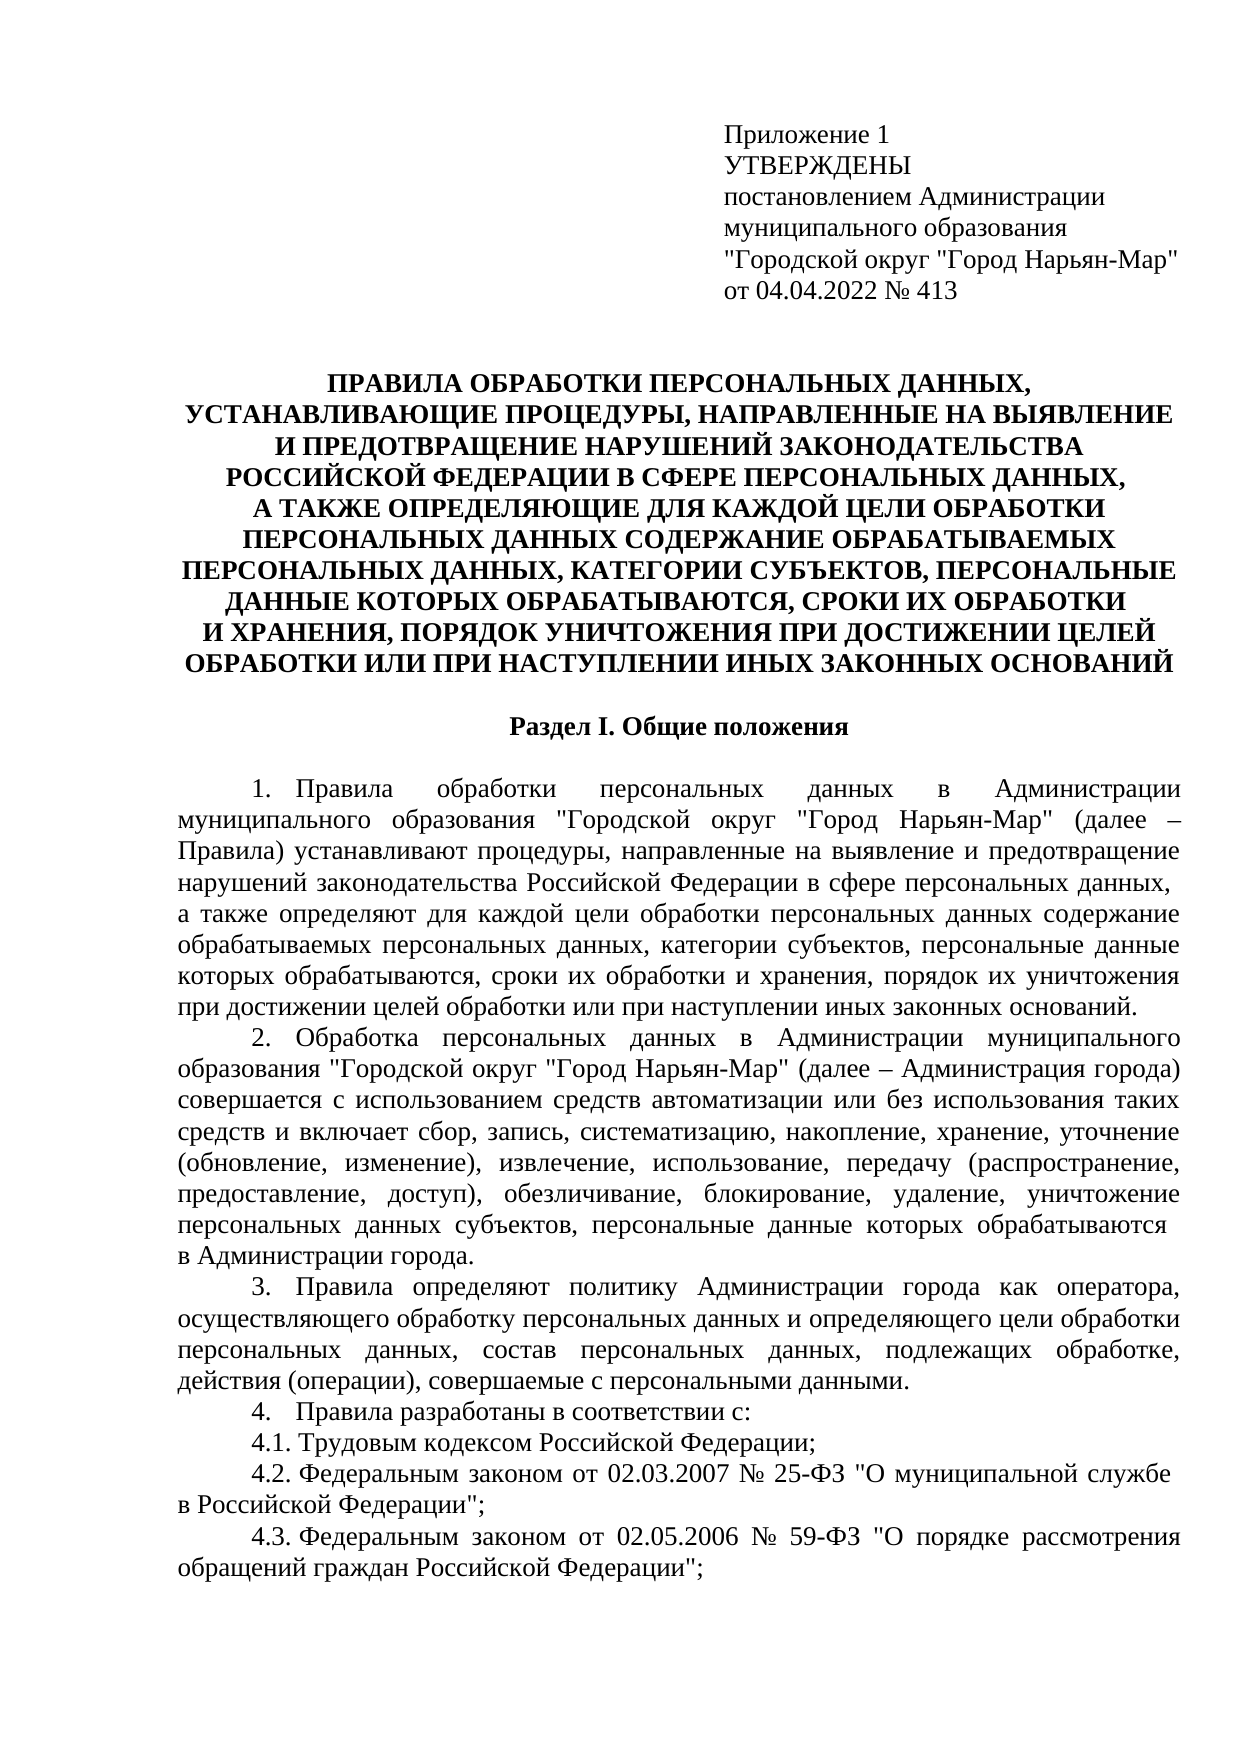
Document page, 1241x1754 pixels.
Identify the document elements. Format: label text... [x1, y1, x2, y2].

text Раздел I. Общие положения [177, 710, 1181, 741]
text УТВЕРЖДЕНЫ [723, 149, 1181, 180]
text 1. Правила обработки персональных данных в Администрации муниципального образования "Городской округ "Город Нарьян-Мар" (далее – Правила) устанавливают процедуры, направленные на выявление и предотвращение нарушений законодательства Российской Федерации в сфере персональных данных, а также определяют для каждой цели обработки персональных данных содержание обрабатываемых персональных данных, категории субъектов, персональные данные которых обрабатываются, сроки их обработки и хранения, порядок их уничтожения при достижении целей обработки или при наступлении иных законных оснований. [177, 772, 1181, 1021]
text постановлением Администрации муниципального образования "Городской округ "Город Нарьян-Мар" от 04.04.2022 № 413 [723, 180, 1181, 305]
text 4.2. Федеральным законом от 02.03.2007 № 25-ФЗ "О муниципальной службе в Российской Федерации"; [177, 1457, 1181, 1520]
text 3. Правила определяют политику Администрации города как оператора, осуществляющего обработку персональных данных и определяющего цели обработки персональных данных, состав персональных данных, подлежащих обработке, действия (операции), совершаемые с персональными данными. [177, 1271, 1181, 1395]
text 4.1. Трудовым кодексом Российской Федерации; [177, 1426, 1181, 1457]
text 4. Правила разработаны в соответствии с: [177, 1395, 1181, 1426]
text Приложение 1 [723, 118, 1181, 149]
text 4.3. Федеральным законом от 02.05.2006 № 59-ФЗ "О порядке рассмотрения обращений граждан Российской Федерации"; [177, 1520, 1181, 1582]
text ПРАВИЛА ОБРАБОТКИ ПЕРСОНАЛЬНЫХ ДАННЫХ, УСТАНАВЛИВАЮЩИЕ ПРОЦЕДУРЫ, НАПРАВЛЕННЫЕ НА ВЫЯВЛЕНИЕ И ПРЕДОТВРАЩЕНИЕ НАРУШЕНИЙ ЗАКОНОДАТЕЛЬСТВА РОССИЙСКОЙ ФЕДЕРАЦИИ В СФЕРЕ ПЕРСОНАЛЬНЫХ ДАННЫХ, А ТАКЖЕ ОПРЕДЕЛЯЮЩИЕ ДЛЯ КАЖДОЙ ЦЕЛИ ОБРАБОТКИ ПЕРСОНАЛЬНЫХ ДАННЫХ СОДЕРЖАНИЕ ОБРАБАТЫВАЕМЫХ ПЕРСОНАЛЬНЫХ ДАННЫХ, КАТЕГОРИИ СУБЪЕКТОВ, ПЕРСОНАЛЬНЫЕ ДАННЫЕ КОТОРЫХ ОБРАБАТЫВАЮТСЯ, СРОКИ ИХ ОБРАБОТКИ И ХРАНЕНИЯ, ПОРЯДОК УНИЧТОЖЕНИЯ ПРИ ДОСТИЖЕНИИ ЦЕЛЕЙ ОБРАБОТКИ ИЛИ ПРИ НАСТУПЛЕНИИ ИНЫХ ЗАКОННЫХ ОСНОВАНИЙ [177, 367, 1181, 679]
text 2. Обработка персональных данных в Администрации муниципального образования "Городской округ "Город Нарьян-Мар" (далее – Администрация города) совершается с использованием средств автоматизации или без использования таких средств и включает сбор, запись, систематизацию, накопление, хранение, уточнение (обновление, изменение), извлечение, использование, передачу (распространение, предоставление, доступ), обезличивание, блокирование, удаление, уничтожение персональных данных субъектов, персональные данные которых обрабатываются в Администрации города. [177, 1021, 1181, 1271]
